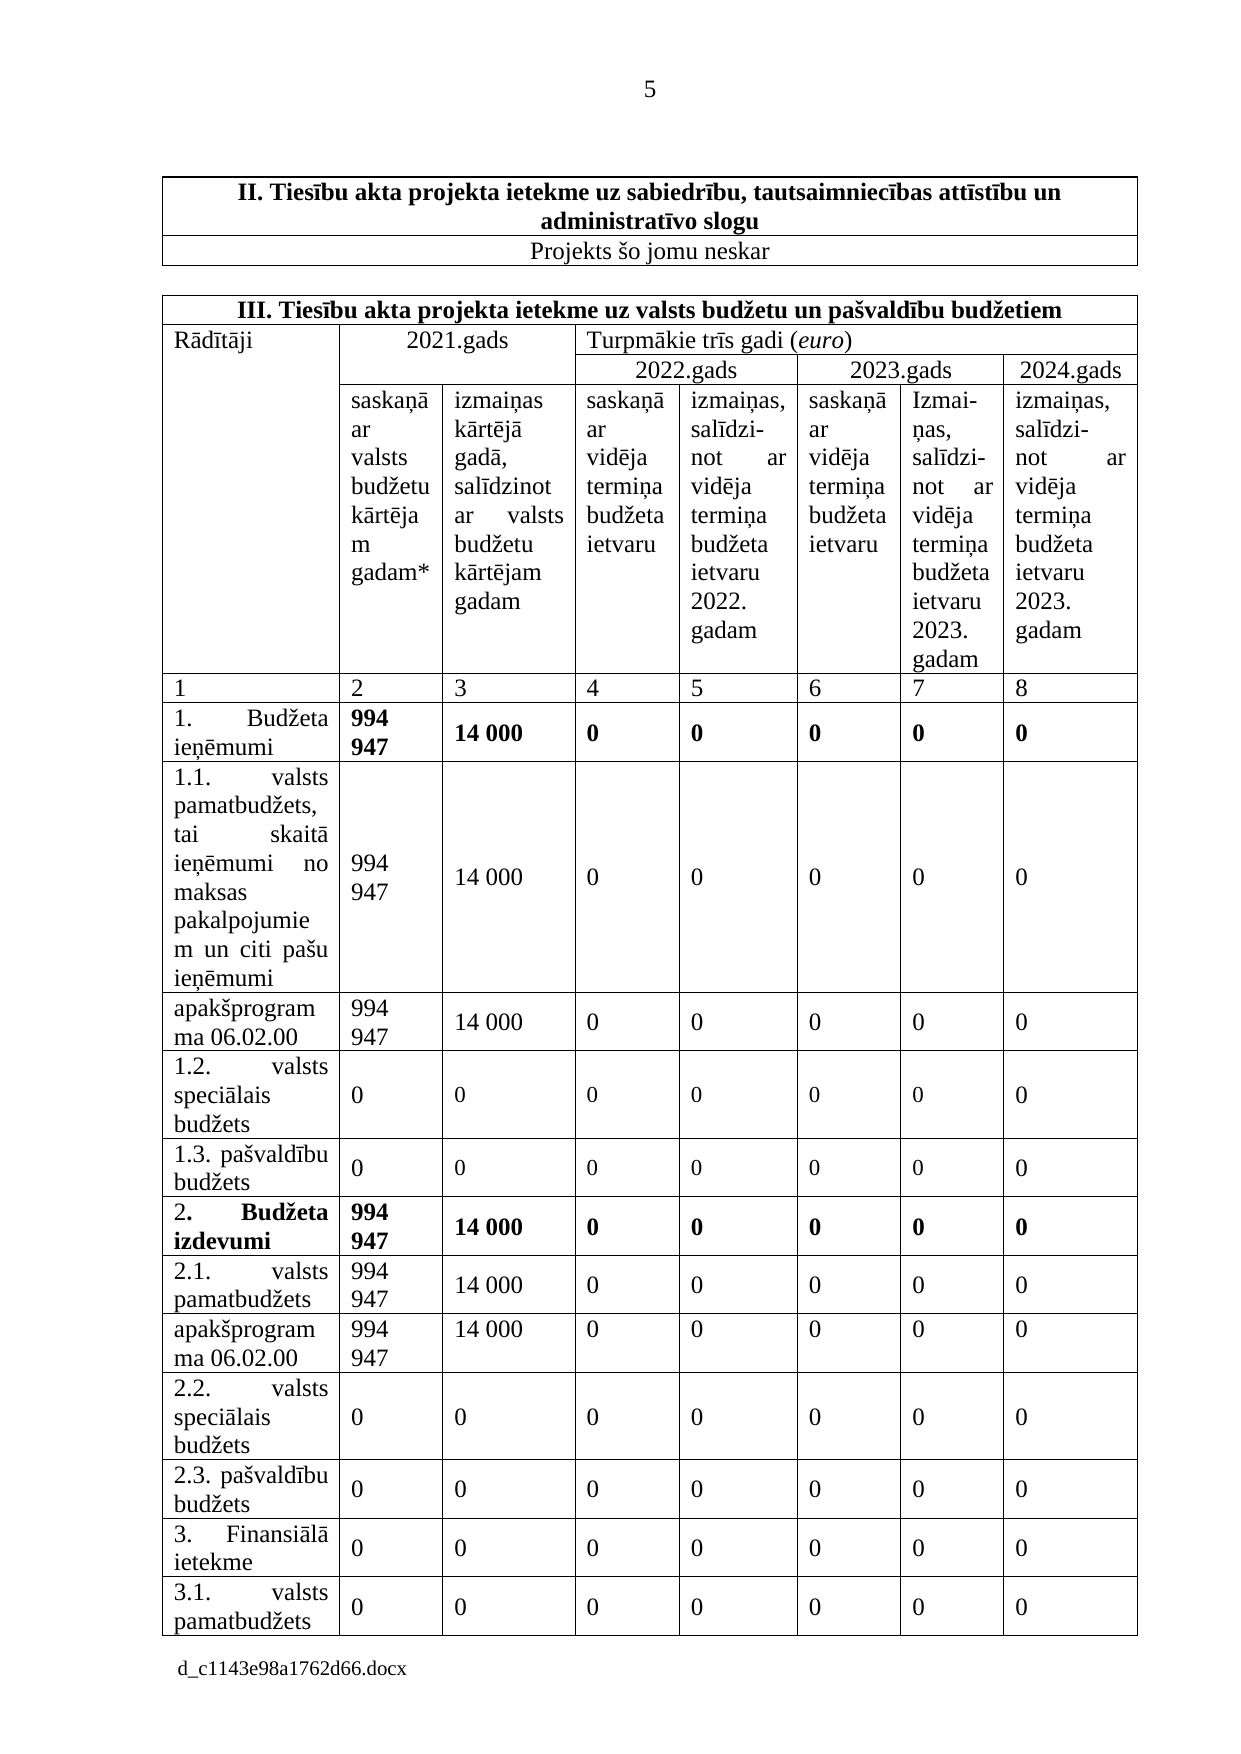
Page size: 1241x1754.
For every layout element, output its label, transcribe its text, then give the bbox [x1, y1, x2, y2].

table_cell 0 [680, 1373, 797, 1459]
table_cell 0 [901, 1519, 1003, 1576]
table_cell 2022.gads [576, 355, 797, 384]
table_cell 0 [680, 762, 797, 992]
table_cell 994 947 [340, 1256, 442, 1313]
table_cell 0 [443, 1051, 575, 1138]
table_cell 4 [576, 674, 679, 702]
table_cell 0 [798, 1373, 900, 1459]
table_cell 0 [340, 1051, 442, 1138]
table_header III. Tiesību akta projekta ietekme uz valsts budžetu un pašvaldību budžetiem [163, 296, 1137, 324]
table_cell 0 [340, 1460, 442, 1518]
table_cell 3.1. valsts pamatbudžets [163, 1577, 339, 1635]
table_cell 0 [901, 1256, 1003, 1313]
table_cell 0 [901, 1577, 1003, 1635]
table_cell 0 [340, 1373, 442, 1459]
table_cell 0 [798, 1460, 900, 1518]
table_cell 0 [1004, 1577, 1137, 1635]
table_cell apakšprogramma 06.02.00 [163, 993, 339, 1050]
table_cell 0 [901, 1460, 1003, 1518]
table_cell 0 [1004, 1314, 1137, 1372]
table_cell 0 [798, 762, 900, 992]
table_cell 8 [1004, 674, 1137, 702]
table_cell 0 [1004, 1051, 1137, 1138]
table_cell 1.2. valsts speciālais budžets [163, 1051, 339, 1138]
table_cell Turpmākie trīs gadi (euro) [576, 325, 1137, 354]
table_cell 0 [576, 1373, 679, 1459]
table_cell 5 [680, 674, 797, 702]
table_cell Rādītāji [163, 325, 339, 672]
table_header II. Tiesību akta projekta ietekme uz sabiedrību, tautsaimniecības attīstību un administratīvo slogu [163, 178, 1137, 235]
table_cell Izmai- ņas, salīdzi- not ar vidēja termiņa budžeta ietvaru 2023. gadam [901, 385, 1003, 672]
table_cell 1 [163, 674, 339, 702]
table_cell 0 [1004, 1197, 1137, 1255]
table_cell 0 [576, 1139, 679, 1196]
table_cell 0 [576, 1519, 679, 1576]
table_cell 0 [443, 1373, 575, 1459]
table_cell 3. Finansiālā ietekme [163, 1519, 339, 1576]
table_cell 0 [576, 703, 679, 761]
table_cell 1.3. pašvaldību budžets [163, 1139, 339, 1196]
table_cell 2.2. valsts speciālais budžets [163, 1373, 339, 1459]
table_cell izmaiņas kārtējā gadā, salīdzinot ar valsts budžetu kārtējam gadam [443, 385, 575, 672]
table_cell 2024.gads [1004, 355, 1137, 384]
table_cell 0 [340, 1519, 442, 1576]
table_cell 994 947 [340, 1314, 442, 1372]
table_cell 0 [1004, 1256, 1137, 1313]
table_cell 994 947 [340, 703, 442, 761]
table_cell 0 [901, 1051, 1003, 1138]
table_cell 0 [798, 1051, 900, 1138]
table_cell 0 [901, 1314, 1003, 1372]
table_cell 0 [798, 703, 900, 761]
table_cell 0 [901, 703, 1003, 761]
table_cell 0 [680, 1577, 797, 1635]
table_cell 7 [901, 674, 1003, 702]
table_cell 0 [901, 1139, 1003, 1196]
table_cell 0 [680, 703, 797, 761]
table_cell 2 [340, 674, 442, 702]
table_cell 0 [798, 1314, 900, 1372]
table_cell 0 [340, 1139, 442, 1196]
table_cell 0 [901, 762, 1003, 992]
table_cell 0 [1004, 1460, 1137, 1518]
table_cell 0 [798, 1139, 900, 1196]
table_cell 3 [443, 674, 575, 702]
table_cell 0 [680, 1256, 797, 1313]
table_cell 0 [576, 762, 679, 992]
table_cell 0 [443, 1460, 575, 1518]
table_cell izmaiņas, salīdzi- not ar vidēja termiņa budžeta ietvaru 2023. gadam [1004, 385, 1137, 672]
table_cell 0 [798, 993, 900, 1050]
table_cell 0 [443, 1577, 575, 1635]
table_cell 2. Budžeta izdevumi [163, 1197, 339, 1255]
table_cell 14 000 [443, 1256, 575, 1313]
table_cell izmaiņas, salīdzi- not ar vidēja termiņa budžeta ietvaru 2022. gadam [680, 385, 797, 672]
table_cell 0 [680, 1197, 797, 1255]
table_cell 0 [1004, 703, 1137, 761]
table_cell saskaņā ar vidēja termiņa budžeta ietvaru [798, 385, 900, 672]
table_cell 0 [1004, 1139, 1137, 1196]
table_cell 0 [798, 1519, 900, 1576]
table_cell 0 [576, 993, 679, 1050]
table_cell 0 [576, 1460, 679, 1518]
table_cell 6 [798, 674, 900, 702]
table_cell 994 947 [340, 993, 442, 1050]
table_cell 0 [576, 1577, 679, 1635]
table_cell 0 [576, 1256, 679, 1313]
table_cell 0 [901, 1373, 1003, 1459]
table_cell 14 000 [443, 1314, 575, 1372]
table_cell 0 [680, 993, 797, 1050]
table_cell 0 [576, 1314, 679, 1372]
table_cell 0 [340, 1577, 442, 1635]
table_cell 0 [680, 1314, 797, 1372]
table_cell 0 [680, 1139, 797, 1196]
table_cell 14 000 [443, 703, 575, 761]
table_cell 0 [443, 1139, 575, 1196]
table_cell saskaņā ar vidēja termiņa budžeta ietvaru [576, 385, 679, 672]
table_cell 0 [680, 1051, 797, 1138]
table_cell 0 [576, 1197, 679, 1255]
table_cell 14 000 [443, 1197, 575, 1255]
table_cell Projekts šo jomu neskar [163, 236, 1137, 265]
table_cell 0 [798, 1577, 900, 1635]
table_cell 0 [1004, 993, 1137, 1050]
table_cell 2.1. valsts pamatbudžets [163, 1256, 339, 1313]
table_cell 0 [443, 1519, 575, 1576]
table_cell 0 [798, 1256, 900, 1313]
table_cell 1. Budžeta ieņēmumi [163, 703, 339, 761]
table_cell 2023.gads [798, 355, 1003, 384]
table_cell 2021.gads [340, 325, 575, 384]
table_cell 2.3. pašvaldību budžets [163, 1460, 339, 1518]
table_cell 14 000 [443, 762, 575, 992]
table_cell 0 [680, 1460, 797, 1518]
table_cell 1.1. valsts pamatbudžets, tai skaitā ieņēmumi no maksas pakalpojumiem un citi pašu ieņēmumi [163, 762, 339, 992]
table_cell 0 [901, 993, 1003, 1050]
table_cell 0 [680, 1519, 797, 1576]
table_cell 0 [1004, 1519, 1137, 1576]
table_cell apakšprogramma 06.02.00 [163, 1314, 339, 1372]
table_cell 994 947 [340, 1197, 442, 1255]
table_cell 0 [576, 1051, 679, 1138]
table_cell 0 [798, 1197, 900, 1255]
table_cell 0 [1004, 762, 1137, 992]
table_cell 0 [1004, 1373, 1137, 1459]
table_cell 14 000 [443, 993, 575, 1050]
table_cell 994 947 [340, 762, 442, 992]
table_cell saskaņā ar valsts budžetu kārtējam gadam* [340, 385, 442, 672]
table_cell 0 [901, 1197, 1003, 1255]
